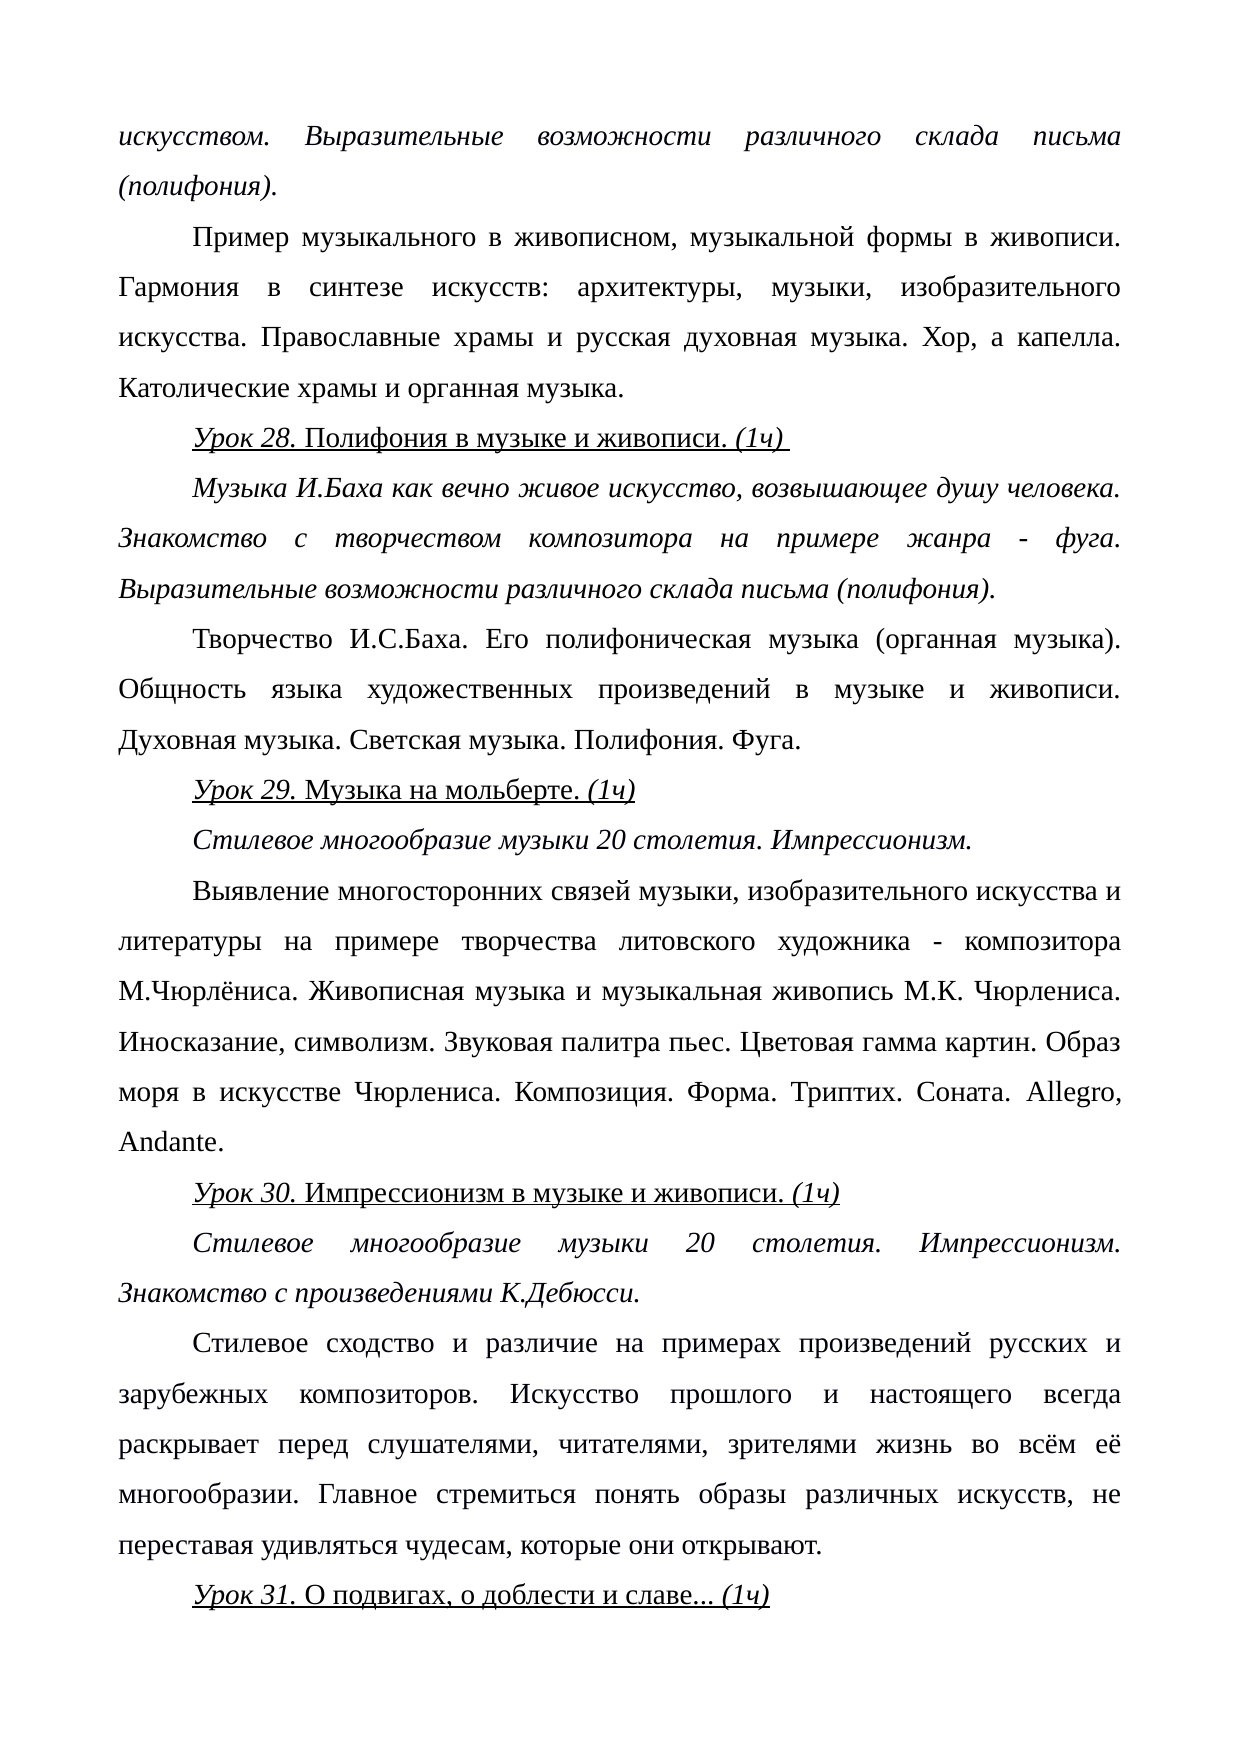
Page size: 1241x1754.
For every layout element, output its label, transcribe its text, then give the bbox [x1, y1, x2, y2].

text Пример музыкального в живописном, музыкальной формы в живописи. Гармония в синтезе искусств: архитектуры, музыки, изобразительного искусства. Православные храмы и русская духовная музыка. Хор, а капелла. Католические храмы и органная музыка. [118, 219, 1122, 403]
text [118, 118, 1122, 202]
text Стилевое сходство и различие на примерах произведений русских и зарубежных композиторов. Искусство прошлого и настоящего всегда раскрывает перед слушателями, читателями, зрителями жизнь во всём её многообразии. Главное стремиться понять образы различных искусств, не переставая удивляться чудесам, которые они открывают. [118, 1326, 1122, 1560]
text Стилевое многообразие музыки 20 столетия. Импрессионизм. [118, 822, 1122, 856]
text Выявление многосторонних связей музыки, изобразительного искусства и литературы на примере творчества литовского художника - композитора М.Чюрлёниса. Живописная музыка и музыкальная живопись М.К. Чюрлениса. Иносказание, символизм. Звуковая палитра пьес. Цветовая гамма картин. Образ моря в искусстве Чюрлениса. Композиция. Форма. Триптих. Соната. Allegro, Andante. [118, 873, 1122, 1158]
text Творчество И.С.Баха. Его полифоническая музыка (органная музыка). Общность языка художественных произведений в музыке и живописи. Духовная музыка. Светская музыка. Полифония. Фуга. [118, 621, 1122, 755]
text Музыка И.Баха как вечно живое искусство, возвышающее душу человека. Знакомство с творчеством композитора на примере жанра - фуга. Выразительные возможности различного склада письма (полифония). [118, 470, 1122, 604]
text Урок 30. Импрессионизм в музыке и живописи. (1ч) [118, 1175, 1122, 1208]
text Урок 31. О подвигах, о доблести и славе... (1ч) [118, 1577, 1122, 1611]
text Урок 29. Музыка на мольберте. (1ч) [118, 772, 1122, 806]
text Урок 28. Полифония в музыке и живописи. (1ч) [118, 420, 1122, 453]
text Стилевое многообразие музыки 20 столетия. Импрессионизм. Знакомство с произведениями К.Дебюсси. [118, 1225, 1122, 1309]
